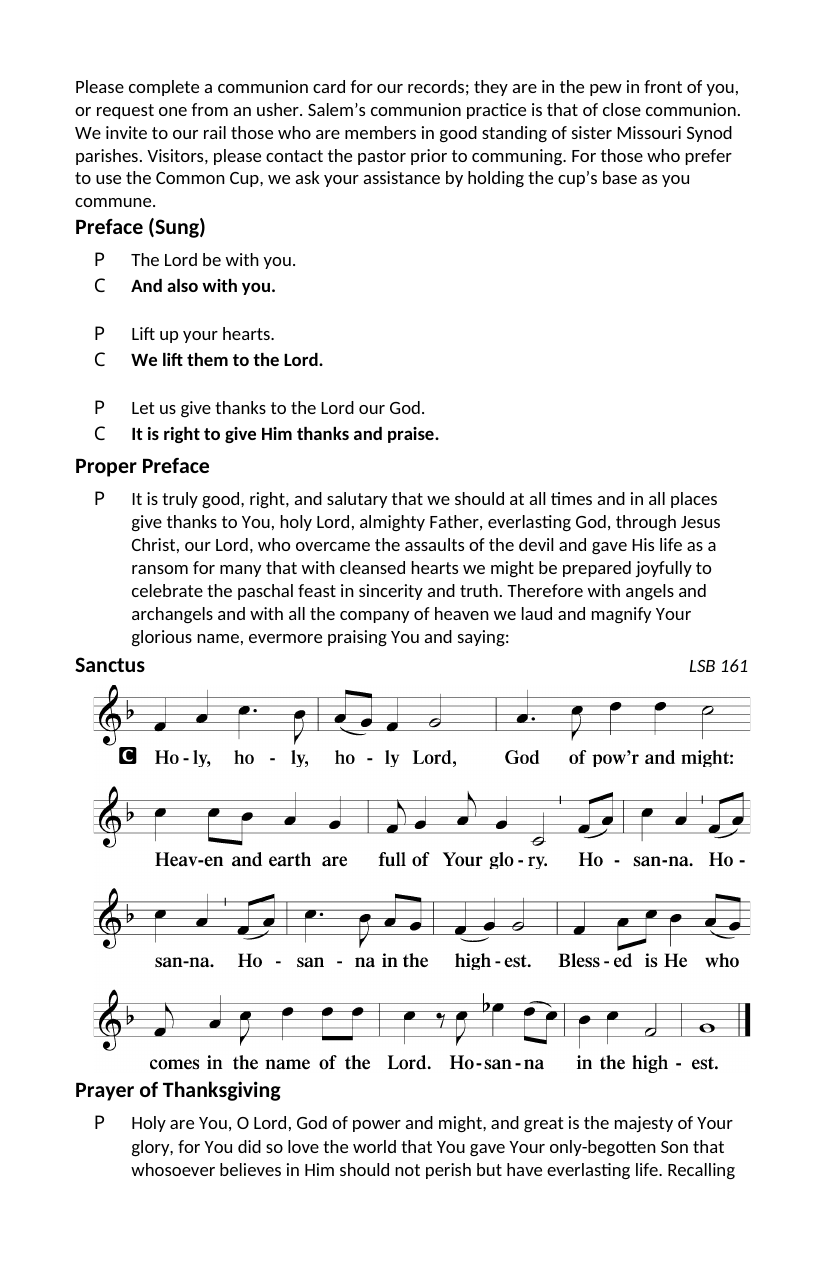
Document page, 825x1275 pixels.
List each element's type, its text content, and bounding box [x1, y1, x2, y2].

text Prayer of Thanksgiving [75, 1083, 750, 1101]
picture [93, 685, 750, 1073]
text P It is truly good, right, and salutary that we should at all times and in all places give thanks to You, holy Lord, almighty Father, everlasting God, through Jesus Christ, our Lord, who overcame the assaults of the devil and gave His life as a ransom for many that with cleansed hearts we might be prepared joyfully to celebrate the paschal feast in sincerity and truth. Therefore with angels and archangels and with all the company of heaven we laud and magnify Your glorious name, evermore praising You and saying: [94, 485, 750, 648]
text C We lift them to the Lord. [94, 346, 750, 372]
text P Lift up your hearts. [94, 321, 750, 346]
text Proper Preface [75, 458, 750, 477]
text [94, 1109, 750, 1181]
text Sanctus LSB 161 [75, 658, 750, 677]
text P The Lord be with you. [94, 247, 750, 272]
text Preface (Sung) [75, 220, 750, 238]
text C It is right to give Him thanks and praise. [94, 420, 750, 446]
text C And also with you. [94, 272, 750, 298]
text P Let us give thanks to the Lord our God. [94, 395, 750, 420]
text Please complete a communion card for our records; they are in the pew in front of you, or request one from an usher. Salem’s communion practice is that of close communion. We invite to our rail those who are members in good standing of sister Missouri Synod parishes. Visitors, please contact the pastor prior to communing. For those who prefer to use the Common Cup, we ask your assistance by holding the cup’s base as you commune. [75, 75, 750, 212]
